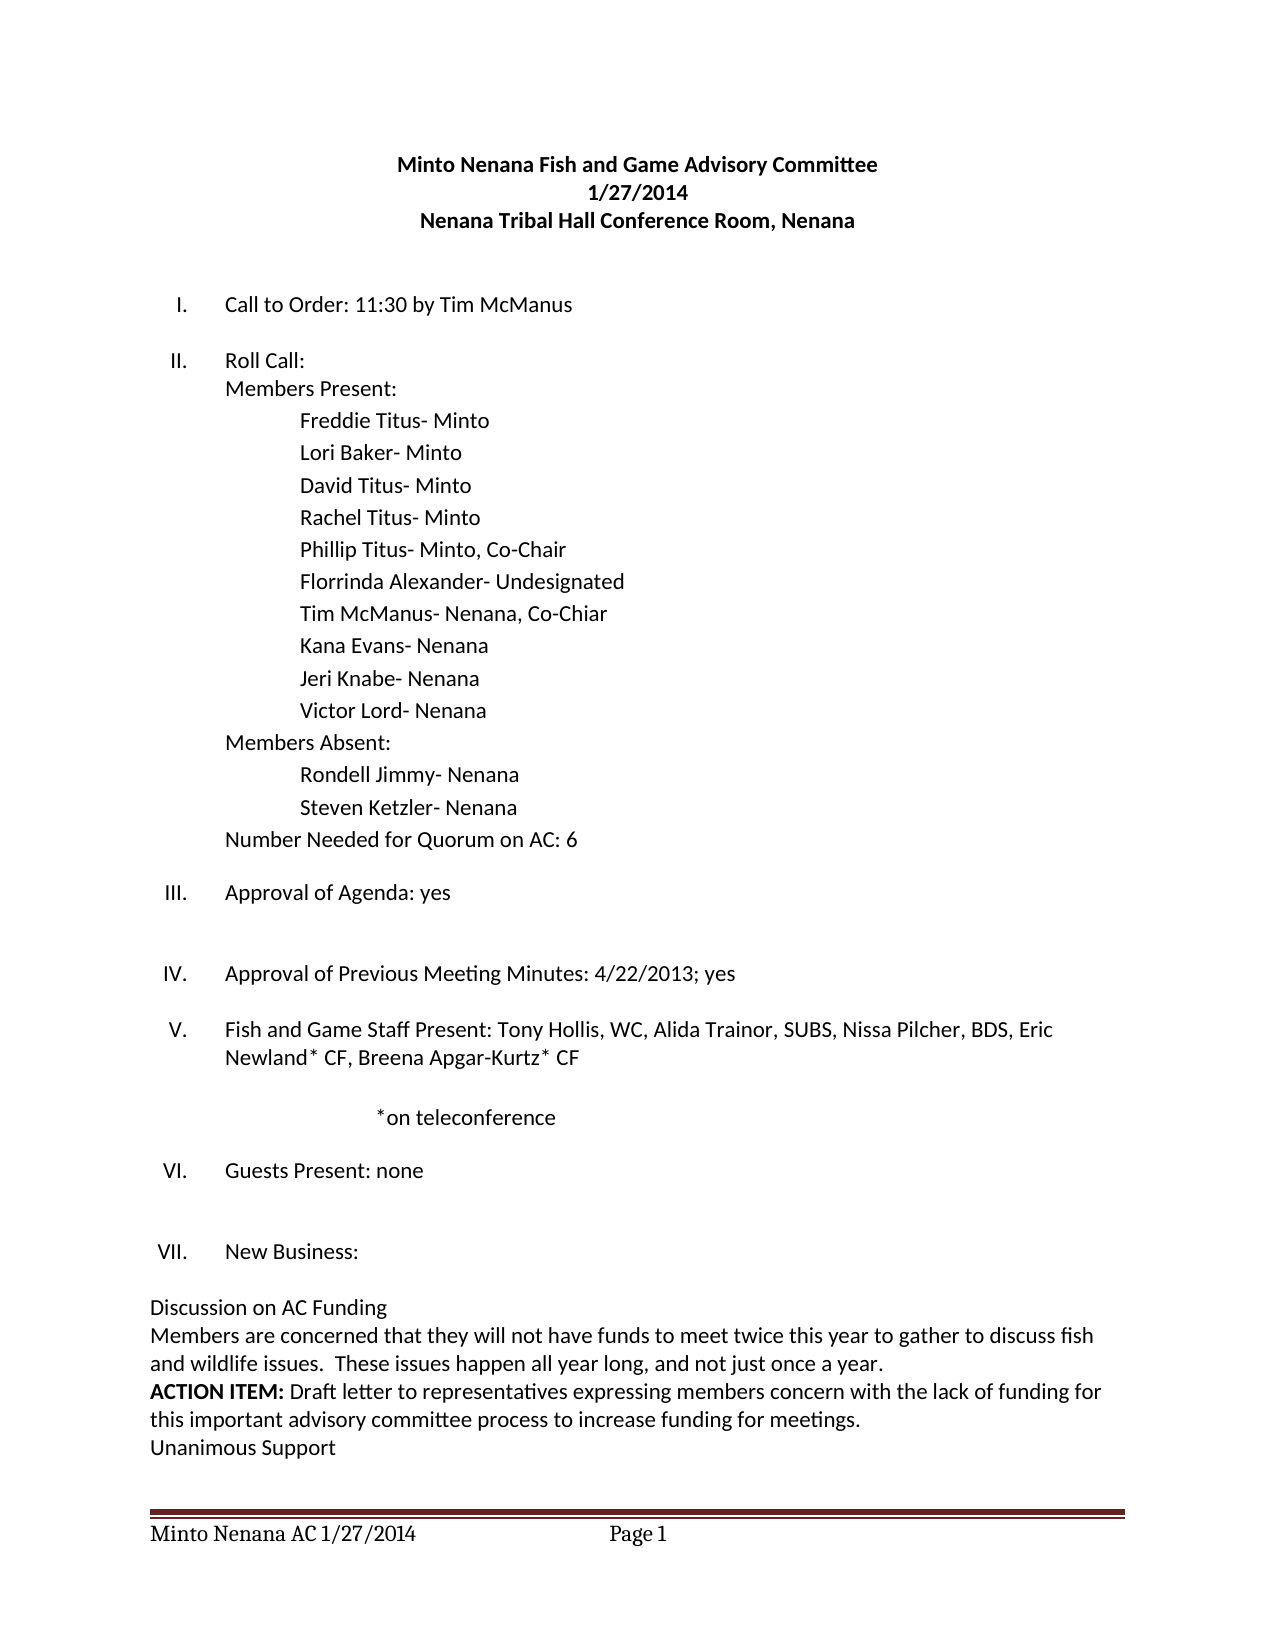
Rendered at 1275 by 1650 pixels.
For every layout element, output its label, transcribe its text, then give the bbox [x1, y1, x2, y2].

list Approval of Previous Meeting Minutes: 4/22/2013; yes [187, 959, 1125, 987]
list Members Absent: [225, 728, 1125, 756]
text Discussion on AC Funding [150, 1293, 1125, 1321]
list Approval of Agenda: yes [187, 878, 1125, 906]
text Members are concerned that they will not have funds to meet twice this year to gather to discuss fish and wildlife issues. These issues happen all year long, and not just once a year. [150, 1321, 1125, 1377]
list Guests Present: none [187, 1156, 1125, 1184]
list Victor Lord- Nenana [225, 696, 1125, 724]
list Call to Order: 11:30 by Tim McManus [187, 290, 1125, 318]
list Phillip Titus- Minto, Co-Chair [225, 535, 1125, 563]
text 1/27/2014 [150, 178, 1125, 206]
list *on teleconference [375, 1103, 1125, 1131]
list Lori Baker- Minto [225, 438, 1125, 467]
text ACTION ITEM: Draft letter to representatives expressing members concern with the lack of funding for this important advisory committee process to increase funding for meetings. [150, 1377, 1125, 1433]
list Rondell Jimmy- Nenana [225, 760, 1125, 788]
list Kana Evans- Nenana [225, 632, 1125, 660]
text Unanimous Support [150, 1433, 1125, 1461]
list Freddie Titus- Minto [225, 406, 1125, 434]
list Rachel Titus- Minto [225, 503, 1125, 531]
list New Business: [187, 1237, 1125, 1265]
text Minto Nenana Fish and Game Advisory Committee [150, 150, 1125, 178]
list Florrinda Alexander- Undesignated [225, 567, 1125, 595]
list David Titus- Minto [225, 471, 1125, 499]
list Members Present: [225, 374, 1125, 402]
list Fish and Game Staff Present: Tony Hollis, WC, Alida Trainor, SUBS, Nissa Pilcher, BDS, Eric Newland* CF, Breena Apgar-Kurtz* CF [187, 1015, 1125, 1071]
list Roll Call: [187, 346, 1125, 374]
text Nenana Tribal Hall Conference Room, Nenana [150, 206, 1125, 234]
list Number Needed for Quorum on AC: 6 [225, 825, 1125, 853]
list Tim McManus- Nenana, Co-Chiar [225, 599, 1125, 627]
list Steven Ketzler- Nenana [225, 793, 1125, 821]
list Jeri Knabe- Nenana [225, 664, 1125, 692]
